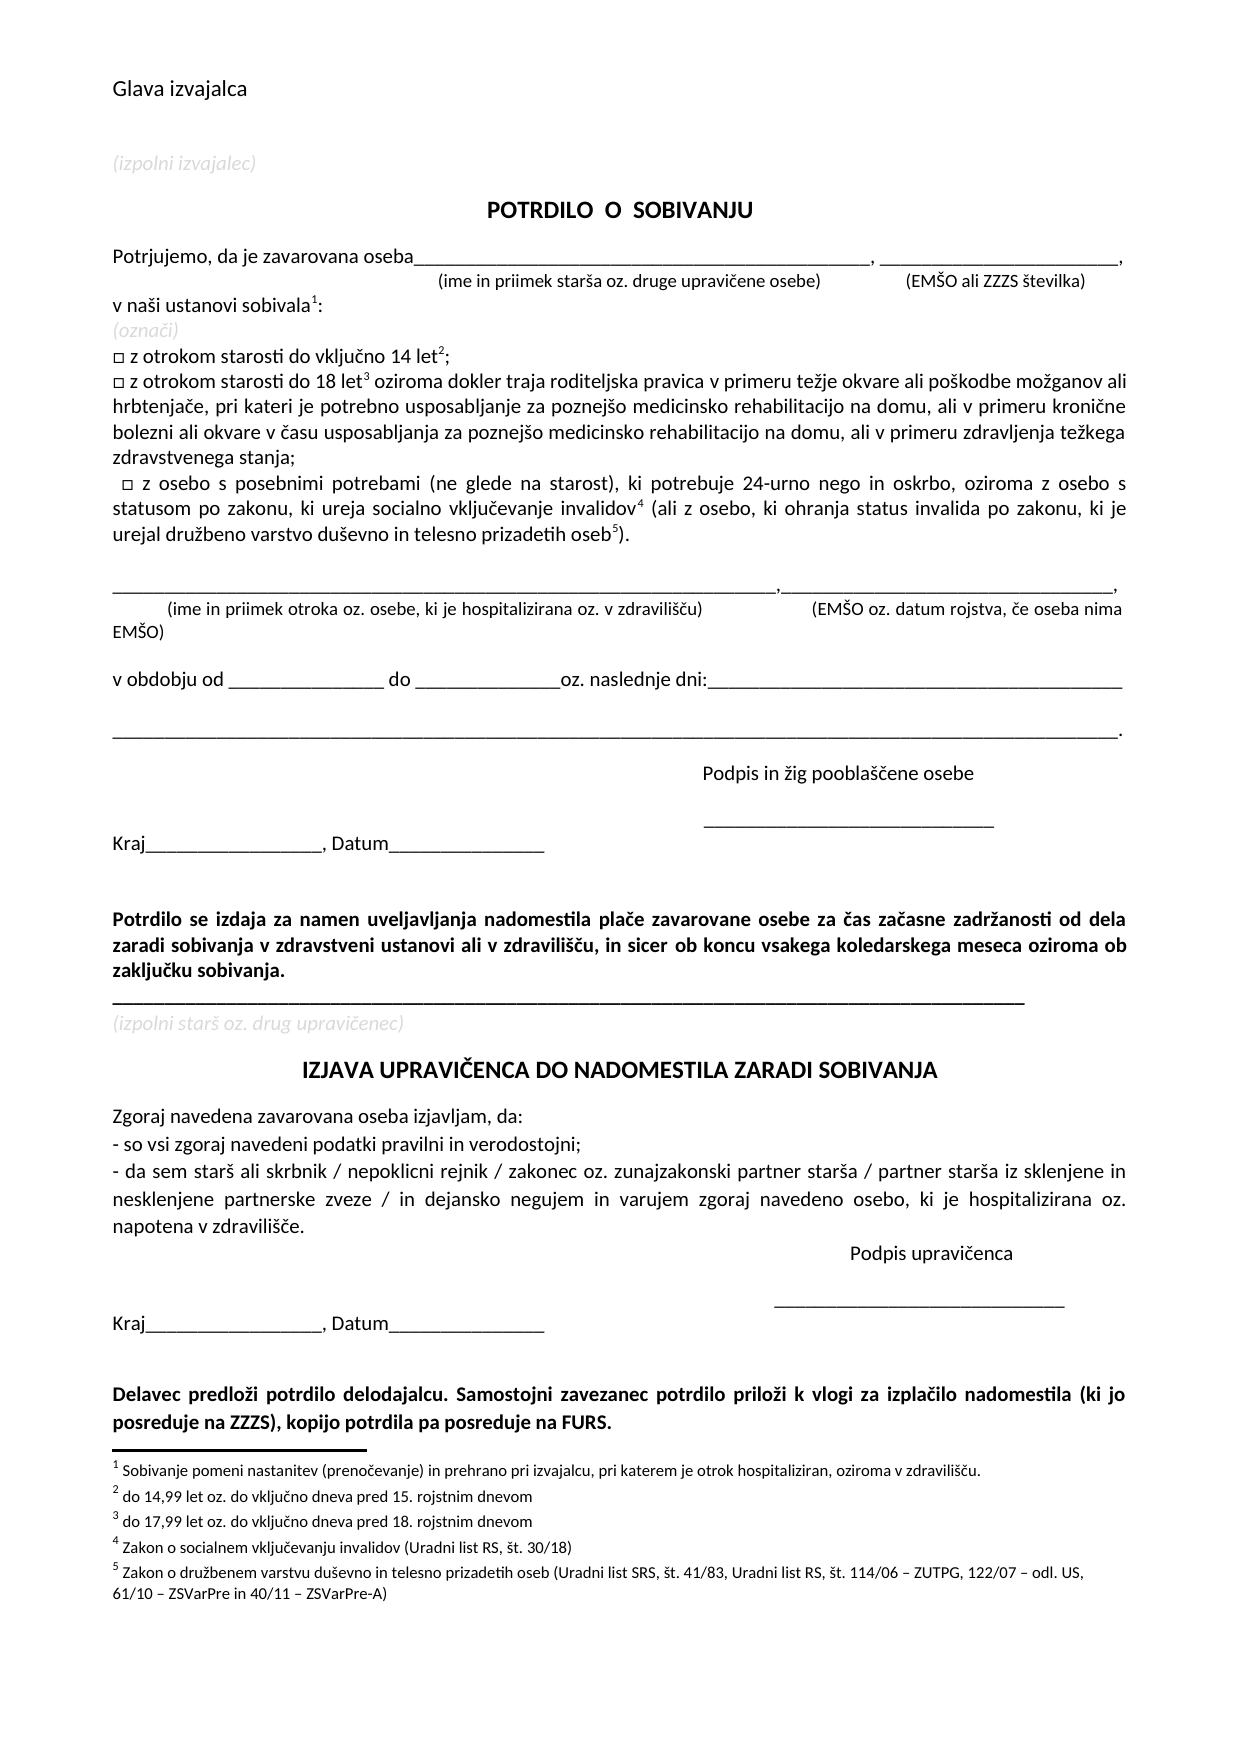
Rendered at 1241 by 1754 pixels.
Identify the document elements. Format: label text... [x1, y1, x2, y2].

text ________________________________________________________________________________________ [112, 983, 1128, 1008]
text Zgoraj navedena zavarovana oseba izjavljam, da: [112, 1104, 1128, 1129]
text Potrdilo se izdaja za namen uveljavljanja nadomestila plače zavarovane osebe za čas začasne zadržanosti od dela zaradi sobivanja v zdravstveni ustanovi ali v zdravilišču, in sicer ob koncu vsakega koledarskega meseca oziroma ob zaključku sobivanja. [112, 906, 1128, 983]
text □ z osebo s posebnimi potrebami (ne glede na starost), ki potrebuje 24-urno nego in oskrbo, oziroma z osebo s statusom po zakonu, ki ureja socialno vključevanje invalidov (ali z osebo, ki ohranja status invalida po zakonu, ki je urejal družbeno varstvo duševno in telesno prizadetih oseb). [112, 470, 625, 546]
text - da sem starš ali skrbnik / nepoklicni rejnik / zakonec oz. zunajzakonski partner starša / partner starša iz sklenjene in nesklenjene partnerske zveze / in dejansko negujem in varujem zgoraj navedeno osebo, ki je hospitalizirana oz. napotena v zdravilišče. [112, 1158, 1128, 1239]
text _________________________________________________________________________________________________. [112, 717, 1128, 742]
text IZJAVA UPRAVIČENCA DO NADOMESTILA ZARADI SOBIVANJA [112, 1054, 1128, 1084]
text Kraj_________________, Datum_______________ [112, 1310, 1128, 1336]
text (ime in priimek otroka oz. osebe, ki je hospitalizirana oz. v zdravilišču) (EMŠO oz. datum rojstva, če oseba nima EMŠO) [112, 597, 1128, 643]
text (ime in priimek starša oz. druge upravičene osebe) (EMŠO ali ZZZS številka) [112, 269, 1128, 292]
text Podpis upravičenca [776, 1241, 1128, 1266]
text ____________________________ [112, 805, 1128, 830]
text □ z otrokom starosti do 18 let oziroma dokler traja roditeljska pravica v primeru težje okvare ali poškodbe možganov ali hrbtenjače, pri kateri je potrebno usposabljanje za poznejšo medicinsko rehabilitacijo na domu, ali v primeru kronične bolezni ali okvare v času usposabljanja za poznejšo medicinsko rehabilitacijo na domu, ali v primeru zdravljenja težkega zdravstvenega stanja; [112, 368, 1128, 470]
text □ z osebo s posebnimi potrebami (ne glede na starost), ki potrebuje 24-urno nego in oskrbo, oziroma z osebo s statusom po zakonu, ki ureja socialno vključevanje invalidov (ali z osebo, ki ohranja status invalida po zakonu, ki je urejal družbeno varstvo duševno in telesno prizadetih oseb). [630, 495, 1128, 546]
text (označi) [112, 317, 1128, 343]
text v naši ustanovi sobivala: [112, 292, 1128, 317]
text Potrjujemo, da je zavarovana oseba____________________________________________, _______________________, [112, 244, 1128, 269]
text POTRDILO O SOBIVANJU [112, 194, 1128, 224]
text v obdobju od _______________ do ______________oz. naslednje dni:________________________________________ [112, 666, 1128, 691]
text □ z otrokom starosti do vključno 14 let; [112, 343, 1128, 368]
text Kraj_________________, Datum_______________ [112, 830, 1128, 856]
text Podpis in žig pooblaščene osebe [112, 761, 1128, 786]
text ____________________________ [112, 1285, 1128, 1310]
text (izpolni starš oz. drug upravičenec) [112, 1010, 1128, 1035]
text ________________________________________________________________,________________________________, [112, 572, 1128, 597]
text - so vsi zgoraj navedeni podatki pravilni in verodostojni; [112, 1131, 1128, 1156]
text Delavec predloži potrdilo delodajalcu. Samostojni zavezanec potrdilo priloži k vlogi za izplačilo nadomestila (ki jo posreduje na ZZZS), kopijo potrdila pa posreduje na FURS. [112, 1382, 1128, 1434]
text (izpolni izvajalec) [112, 150, 1128, 175]
